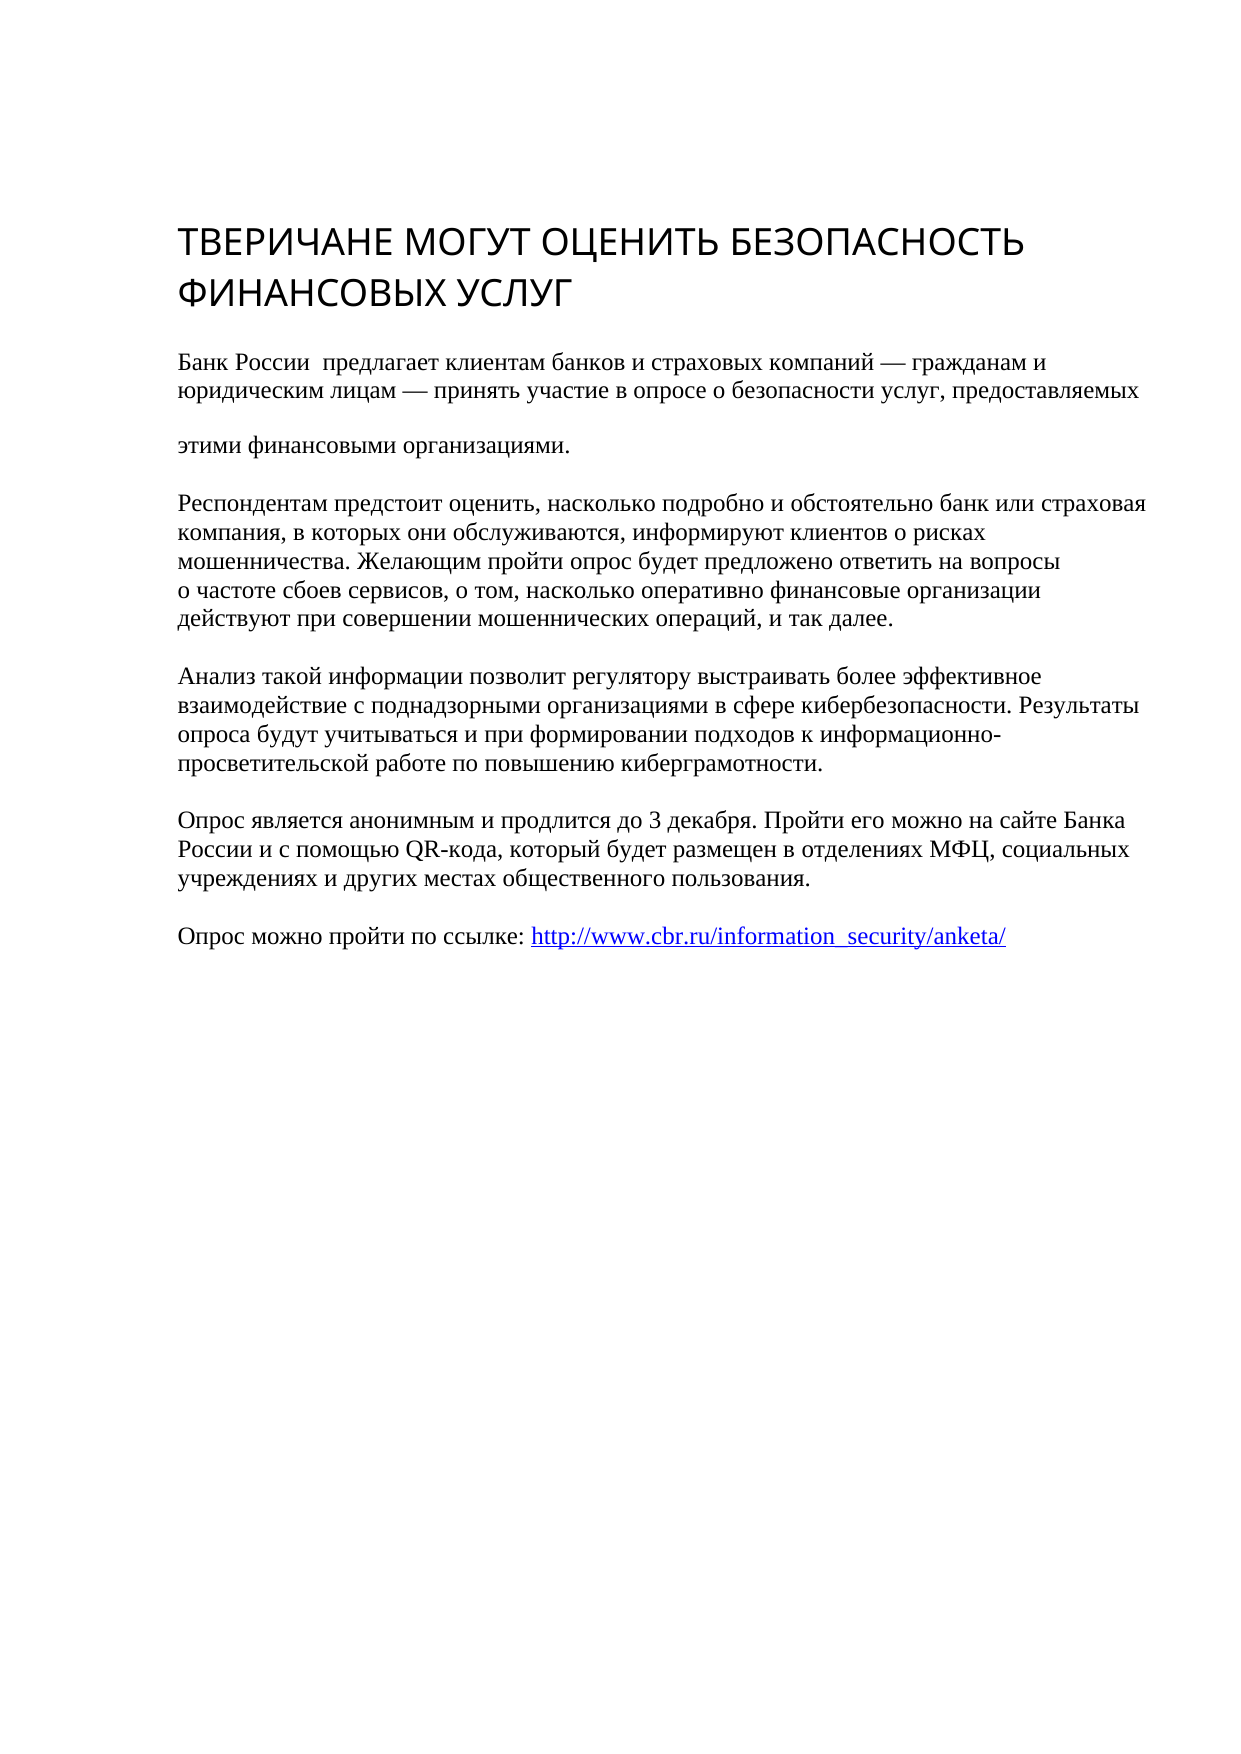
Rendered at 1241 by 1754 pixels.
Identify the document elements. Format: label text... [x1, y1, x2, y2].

text Опрос является анонимным и продлится до 3 декабря. Пройти его можно на сайте Банка России и с помощью QR-кода, который будет размещен в отделениях МФЦ, социальных учреждениях и других местах общественного пользования. [177, 806, 1152, 892]
text Банк России предлагает клиентам банков и страховых компаний — гражданам и юридическим лицам — принять участие в опросе о безопасности услуг, предоставляемых этими финансовыми организациями. [177, 347, 1152, 459]
text Опрос можно пройти по ссылке: http://www.cbr.ru/information_security/anketa/ [177, 921, 1152, 950]
text Респондентам предстоит оценить, насколько подробно и обстоятельно банк или страховая компания, в которых они обслуживаются, информируют клиентов о рисках мошенничества. Желающим пройти опрос будет предложено ответить на вопросы о частоте сбоев сервисов, о том, насколько оперативно финансовые организации действуют при совершении мошеннических операций, и так далее. [177, 488, 1152, 632]
text Анализ такой информации позволит регулятору выстраивать более эффективное взаимодействие с поднадзорными организациями в сфере кибербезопасности. Результаты опроса будут учитываться и при формировании подходов к информационно-просветительской работе по повышению киберграмотности. [177, 661, 1152, 776]
text Тверичане могут оценить безопасность финансовых услуг [177, 215, 1152, 317]
